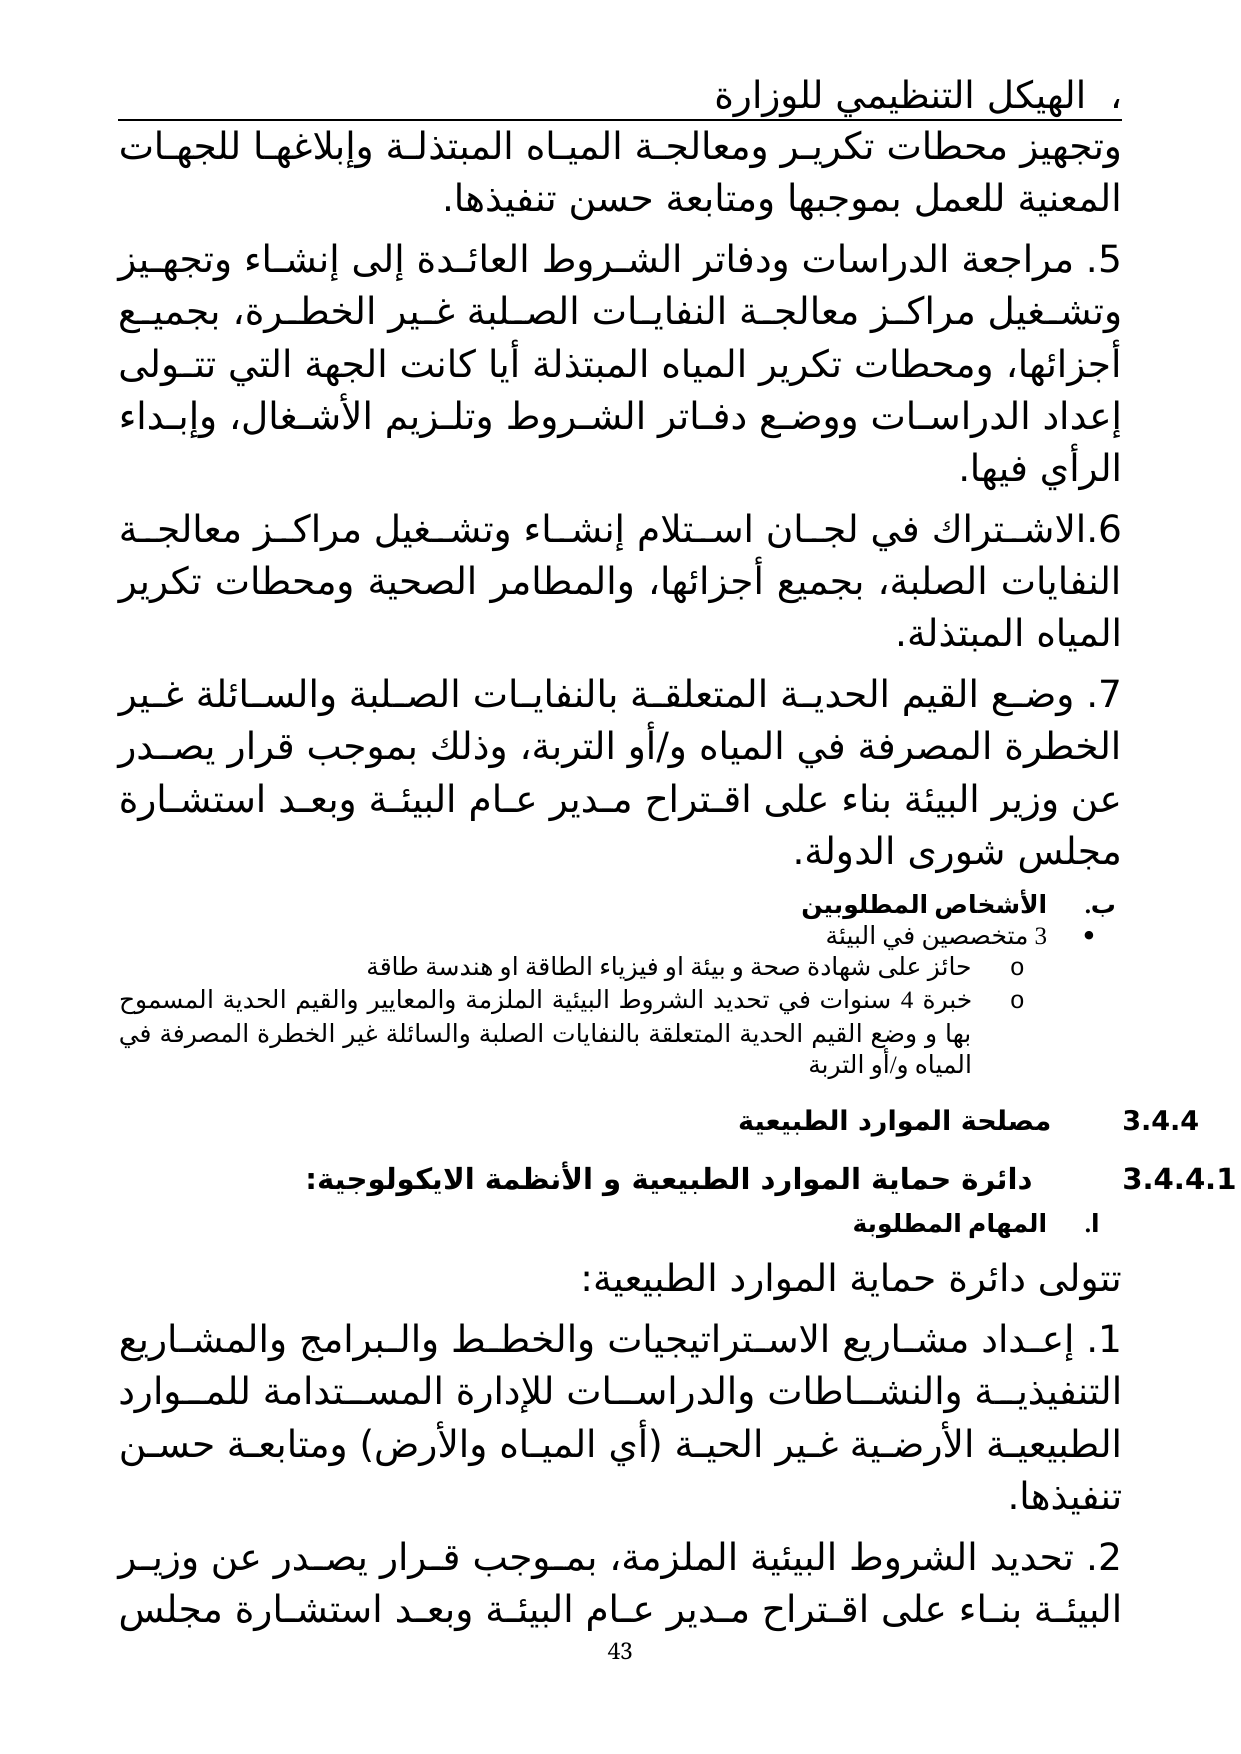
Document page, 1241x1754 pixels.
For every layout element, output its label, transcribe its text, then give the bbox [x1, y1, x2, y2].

subtitle مصلحة الموارد الطبيعية [118, 1106, 1122, 1137]
list حائز على شهادة صحة و بيئة او فيزياء الطاقة او هندسة طاقة [118, 952, 1009, 983]
list الأشخاص المطلوبين [118, 890, 1084, 919]
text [118, 125, 1122, 221]
text 7. وضع القيم الحدية المتعلقة بالنفايات الصلبة والسائلة غير الخطرة المصرفة في المياه و/أو التربة، وذلك بموجب قرار يصدر عن وزير البيئة بناء على اقتراح مدير عام البيئة وبعد استشارة مجلس شورى الدولة. [118, 673, 1122, 873]
list 3 متخصصين في البيئة [118, 921, 1084, 950]
text 1. إعداد مشاريع الاستراتيجيات والخطط والبرامج والمشاريع التنفيذية والنشاطات والدراسات للإدارة المستدامة للموارد الطبيعية الأرضية غير الحية (أي المياه والأرض) ومتابعة حسن تنفيذها. [118, 1318, 1122, 1518]
text 6.الاشتراك في لجان استلام إنشاء وتشغيل مراكز معالجة النفايات الصلبة، بجميع أجزائها، والمطامر الصحية ومحطات تكرير المياه المبتذلة. [118, 507, 1122, 656]
list خبرة 4 سنوات في تحديد الشروط البيئية الملزمة والمعايير والقيم الحدية المسموح بها و وضع القيم الحدية المتعلقة بالنفايات الصلبة والسائلة غير الخطرة المصرفة في المياه و/أو التربة [118, 986, 1009, 1078]
text تتولى دائرة حماية الموارد الطبيعية: [118, 1257, 1122, 1301]
subtitle دائرة حماية الموارد الطبيعية و الأنظمة الايكولوجية: [118, 1162, 1122, 1196]
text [118, 1535, 1122, 1631]
list المهام المطلوبة [118, 1209, 1084, 1238]
text 5. مراجعة الدراسات ودفاتر الشروط العائدة إلى إنشاء وتجهيز وتشغيل مراكز معالجة النفايات الصلبة غير الخطرة، بجميع أجزائها، ومحطات تكرير المياه المبتذلة أيا كانت الجهة التي تتولى إعداد الدراسات ووضع دفاتر الشروط وتلزيم الأشغال، وإبداء الرأي فيها. [118, 238, 1122, 491]
